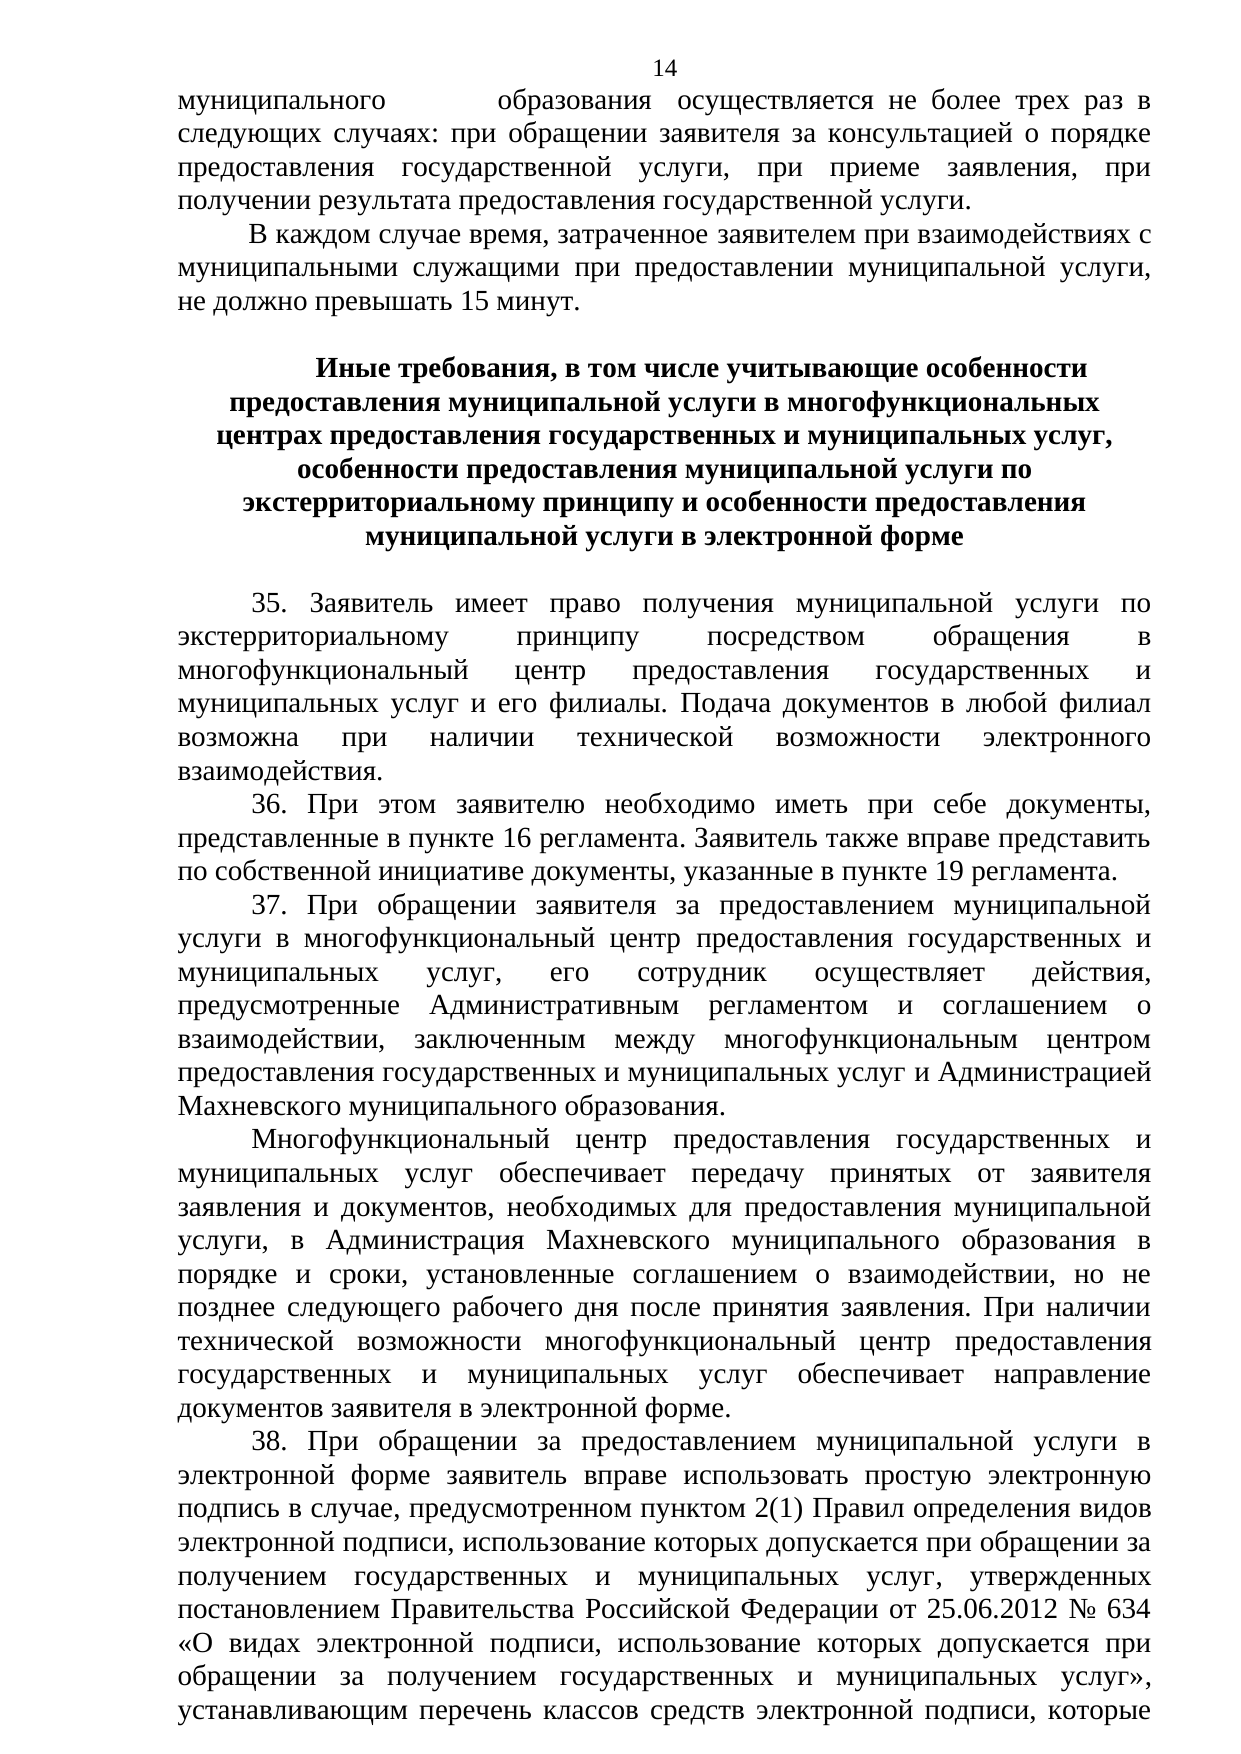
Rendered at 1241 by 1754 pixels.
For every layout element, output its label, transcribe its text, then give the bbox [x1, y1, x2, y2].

text Многофункциональный центр предоставления государственных и муниципальных услуг обеспечивает передачу принятых от заявителя заявления и документов, необходимых для предоставления муниципальной услуги, в Администрация Махневского муниципального образования в порядке и сроки, установленные соглашением о взаимодействии, но не позднее следующего рабочего дня после принятия заявления. При наличии технической возможности многофункциональный центр предоставления государственных и муниципальных услуг обеспечивает направление документов заявителя в электронной форме. [177, 1122, 1152, 1423]
text Иные требования, в том числе учитывающие особенности предоставления муниципальной услуги в многофункциональных центрах предоставления государственных и муниципальных услуг, особенности предоставления муниципальной услуги по экстерриториальному принципу и особенности предоставления муниципальной услуги в электронной форме [177, 350, 1152, 551]
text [177, 82, 1152, 216]
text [177, 1423, 1152, 1725]
text 35. Заявитель имеет право получения муниципальной услуги по экстерриториальному принципу посредством обращения в многофункциональный центр предоставления государственных и муниципальных услуг и его филиалы. Подача документов в любой филиал возможна при наличии технической возможности электронного взаимодействия. [177, 585, 1152, 786]
text 36. При этом заявителю необходимо иметь при себе документы, представленные в пункте 16 регламента. Заявитель также вправе представить по собственной инициативе документы, указанные в пункте 19 регламента. [177, 786, 1152, 887]
text 37. При обращении заявителя за предоставлением муниципальной услуги в многофункциональный центр предоставления государственных и муниципальных услуг, его сотрудник осуществляет действия, предусмотренные Административным регламентом и соглашением о взаимодействии, заключенным между многофункциональным центром предоставления государственных и муниципальных услуг и Администрацией Махневского муниципального образования. [177, 887, 1152, 1122]
list В каждом случае время, затраченное заявителем при взаимодействиях с муниципальными служащими при предоставлении муниципальной услуги, не должно превышать 15 минут. [177, 216, 1152, 317]
